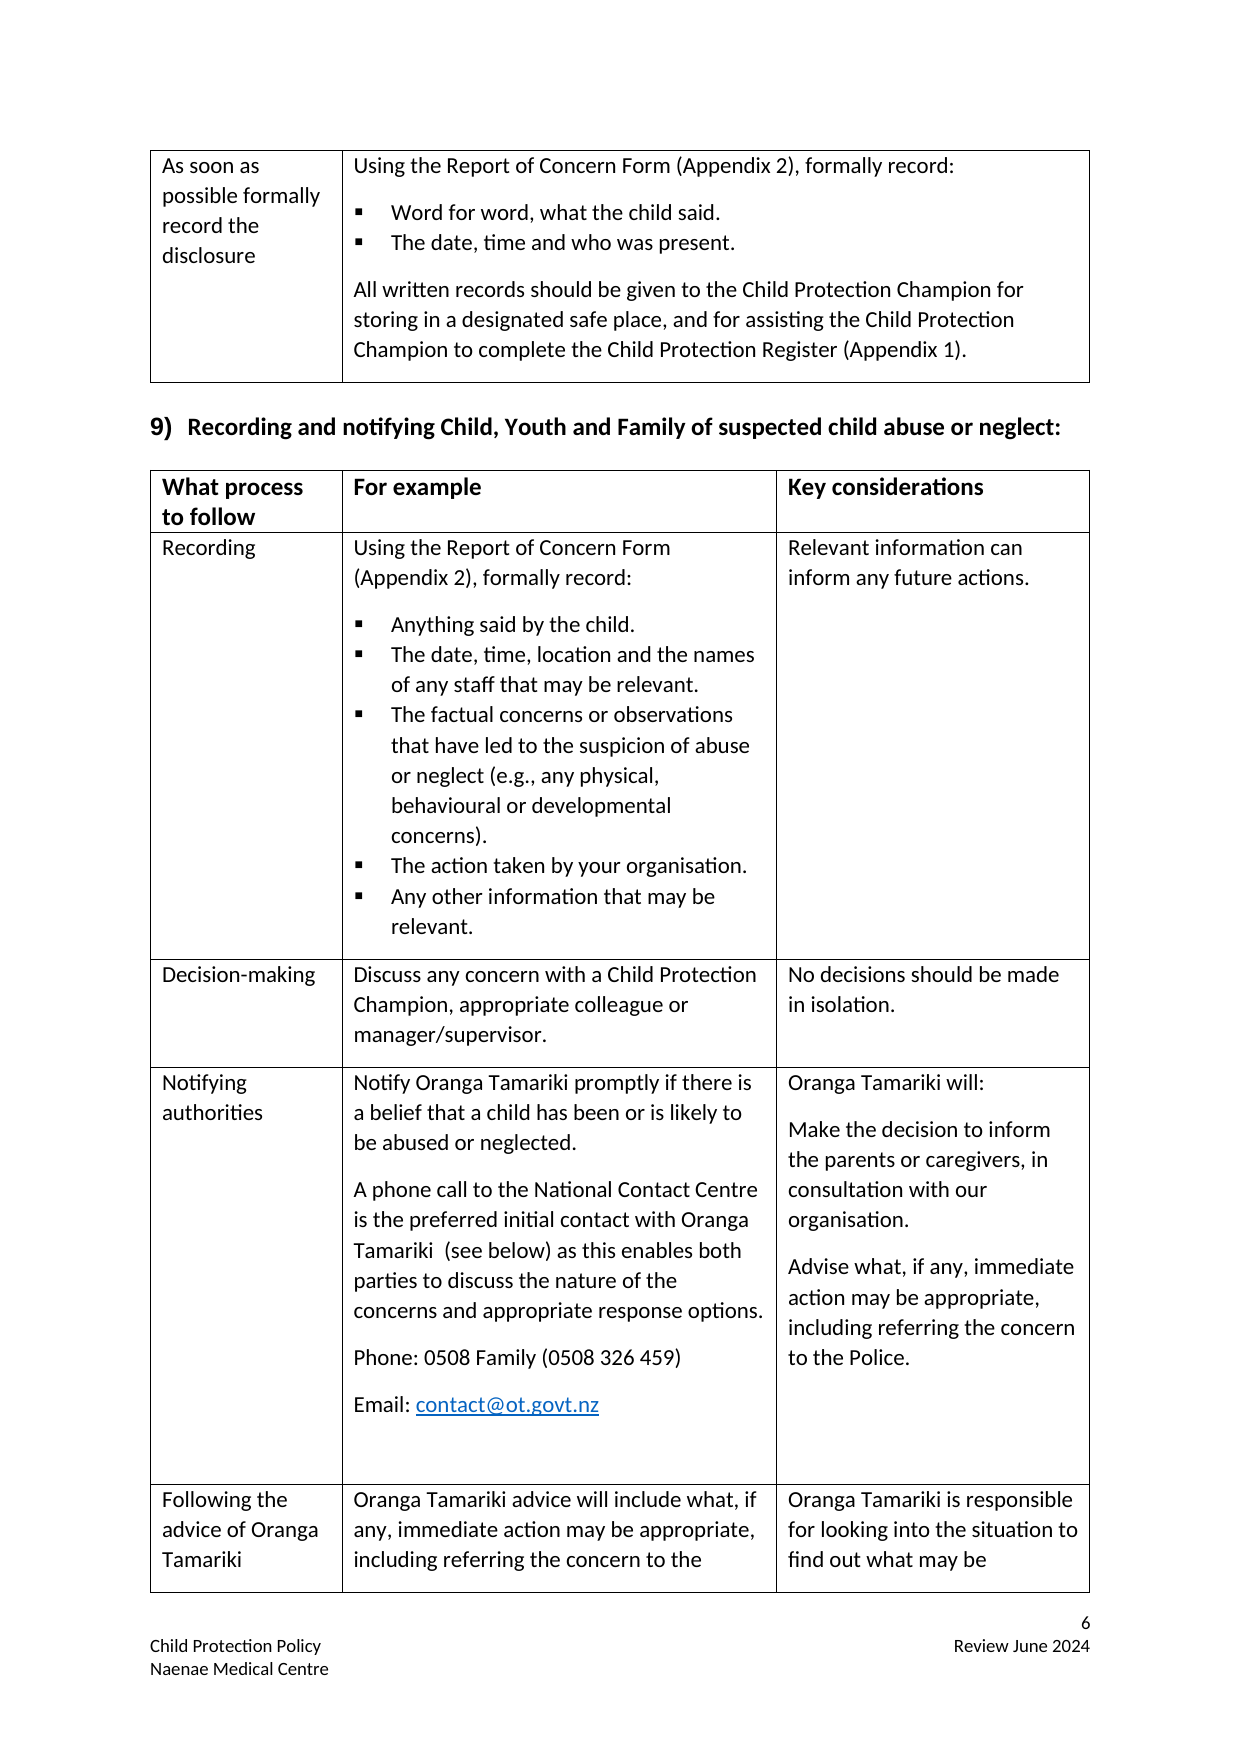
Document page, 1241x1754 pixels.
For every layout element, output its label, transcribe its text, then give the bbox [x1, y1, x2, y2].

table_cell Recording [151, 533, 342, 959]
table_cell Oranga Tamariki will: Make the decision to inform the parents or caregivers, in consultation with our organisation. Advise what, if any, immediate action may be appropriate, including referring the concern to the Police. [777, 1068, 1089, 1484]
table_cell Relevant information can inform any future actions. [777, 533, 1089, 959]
table_cell Decision-making [151, 960, 342, 1067]
table_cell Using the Report of Concern Form (Appendix 2), formally record: Anything said by the child. The date, time, location and the names of any staff that may be relevant. The factual concerns or observations that have led to the suspicion of abuse or neglect (e.g., any physical, behavioural or developmental concerns). The action taken by your organisation. Any other information that may be relevant. [343, 533, 776, 959]
table_header What process to follow [151, 471, 342, 532]
table_cell No decisions should be made in isolation. [777, 960, 1089, 1067]
table_header Key considerations [777, 471, 1089, 532]
list Recording and notifying Child, Youth and Family of suspected child abuse or neglect: [150, 411, 1090, 442]
table_cell Notifying authorities [151, 1068, 342, 1484]
table_cell Discuss any concern with a Child Protection Champion, appropriate colleague or manager/supervisor. [343, 960, 776, 1067]
table_cell Notify Oranga Tamariki promptly if there is a belief that a child has been or is likely to be abused or neglected. A phone call to the National Contact Centre is the preferred initial contact with Oranga Tamariki (see below) as this enables both parties to discuss the nature of the concerns and appropriate response options. Phone: 0508 Family (0508 326 459) Email: contact@ot.govt.nz [343, 1068, 776, 1484]
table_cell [343, 1485, 776, 1592]
table_header For example [343, 471, 776, 532]
table_header As soon as possible formally record the disclosure [151, 151, 342, 382]
table_header Using the Report of Concern Form (Appendix 2), formally record: Word for word, what the child said. The date, time and who was present. All written records should be given to the Child Protection Champion for storing in a designated safe place, and for assisting the Child Protection Champion to complete the Child Protection Register (Appendix 1). [343, 151, 1089, 382]
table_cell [151, 1485, 342, 1592]
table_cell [777, 1485, 1089, 1592]
